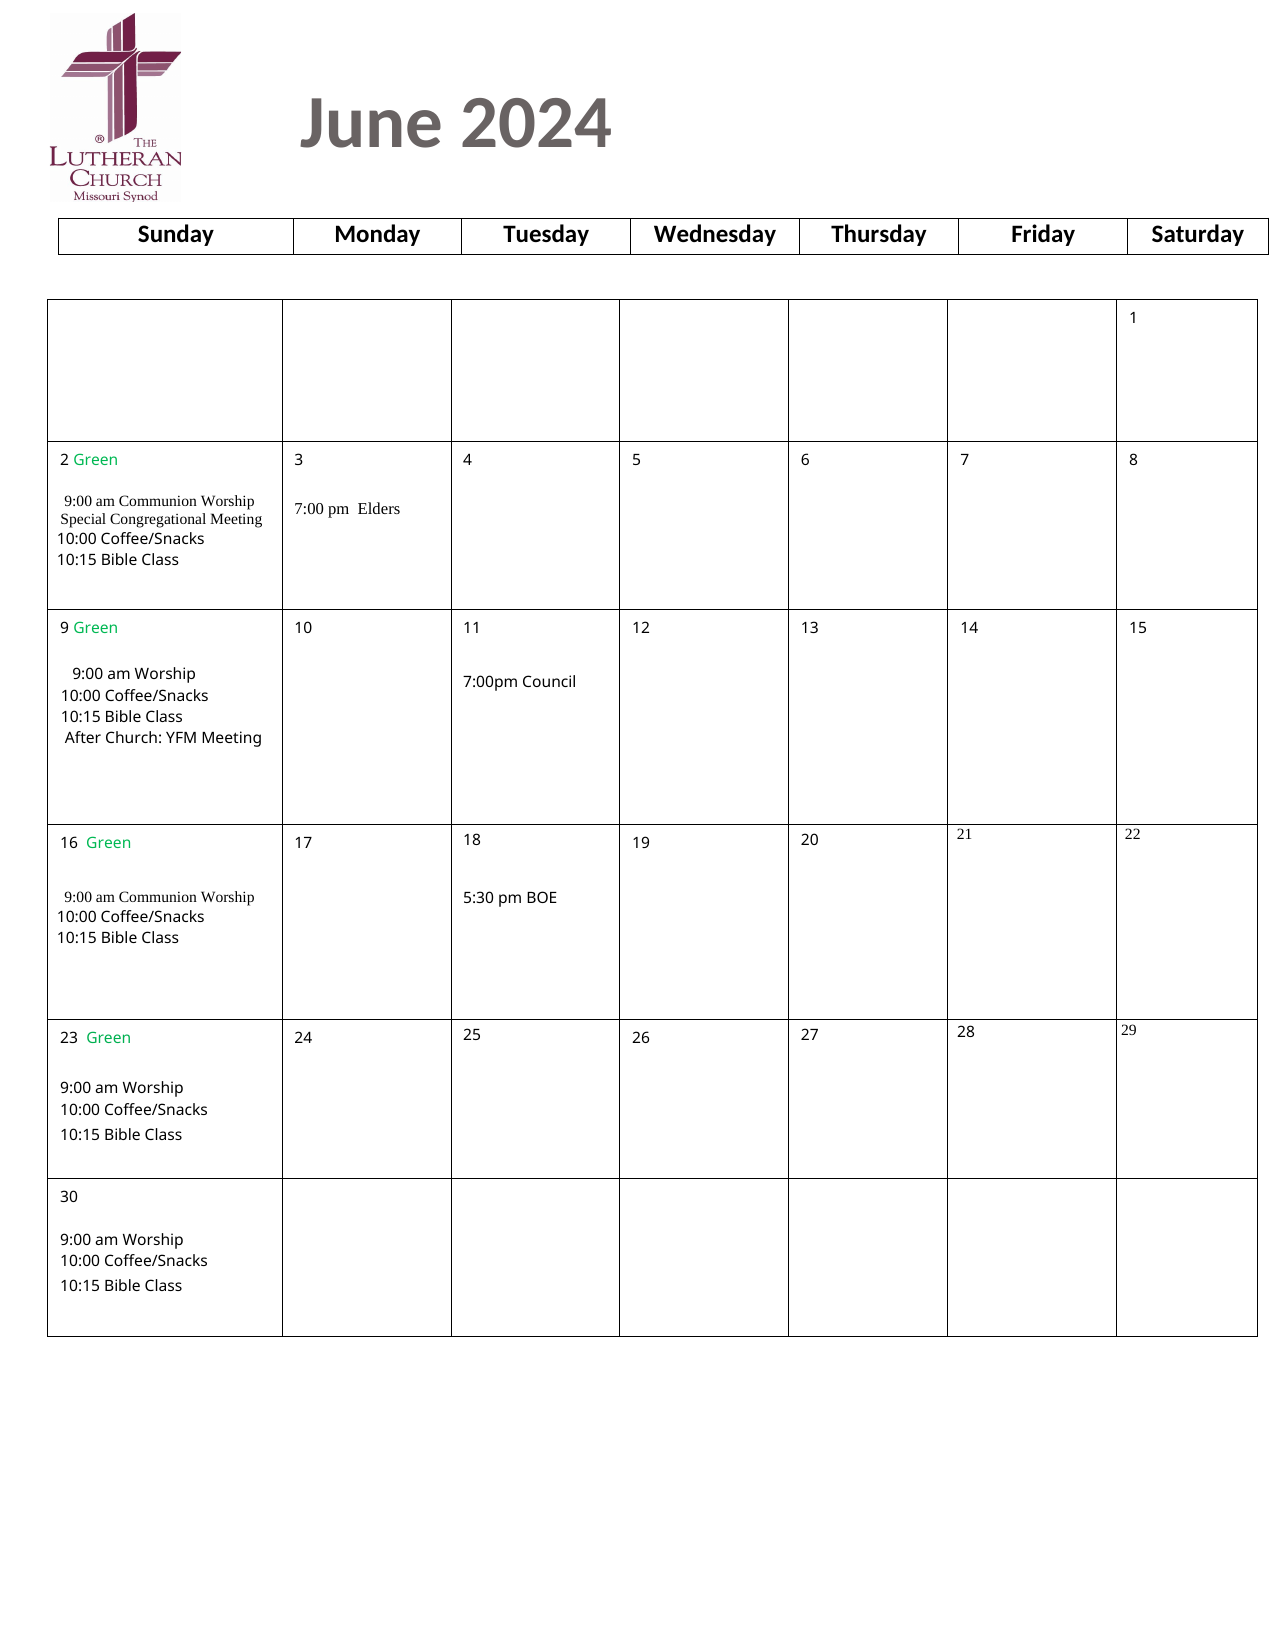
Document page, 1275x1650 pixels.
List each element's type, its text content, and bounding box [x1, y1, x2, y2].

table_cell 5 [620, 442, 788, 609]
table_cell 26 [620, 1020, 788, 1178]
table_cell 12 [620, 610, 788, 823]
table_cell 2 Green 9:00 am Communion Worship Special Congregational Meeting 10:00 Coffee/Snacks 10:15 Bible Class [48, 442, 282, 609]
table_cell 9 Green 9:00 am Worship 10:00 Coffee/Snacks 10:15 Bible Class After Church: YFM Meeting [48, 610, 282, 823]
table_header 1 [1117, 300, 1257, 441]
table_header [48, 300, 282, 441]
table_header Saturday [1128, 219, 1268, 254]
table_cell 11 7:00pm Council [452, 610, 619, 823]
table_header [620, 300, 788, 441]
table_cell 23 Green 9:00 am Worship 10:00 Coffee/Snacks 10:15 Bible Class [48, 1020, 282, 1178]
table_header [789, 300, 947, 441]
table_header [283, 300, 451, 441]
table_cell 17 [283, 825, 451, 1019]
table_cell [452, 1179, 619, 1336]
table_cell [1117, 1179, 1257, 1336]
table_cell 28 [948, 1020, 1116, 1178]
table_cell 8 [1117, 442, 1257, 609]
table_header Monday [294, 219, 461, 254]
table_cell 29 [1117, 1020, 1257, 1178]
picture [49, 13, 182, 202]
table_cell 20 [789, 825, 947, 1019]
table_header Tuesday [462, 219, 630, 254]
table_cell 10 [283, 610, 451, 823]
table_header Wednesday [631, 219, 799, 254]
table_cell 13 [789, 610, 947, 823]
table_cell 18 5:30 pm BOE [452, 825, 619, 1019]
table_cell 4 [452, 442, 619, 609]
table_cell 24 [283, 1020, 451, 1178]
table_cell [283, 1179, 451, 1336]
table_cell 6 [789, 442, 947, 609]
text June 2024 [225, 75, 1200, 167]
table_cell 25 [452, 1020, 619, 1178]
table_cell [948, 1179, 1116, 1336]
table_header [948, 300, 1116, 441]
table_header [452, 300, 619, 441]
table_header Thursday [800, 219, 958, 254]
table_header Sunday [59, 219, 293, 254]
table_cell 14 [948, 610, 1116, 823]
table_cell [620, 1179, 788, 1336]
table_cell 22 [1117, 825, 1257, 1019]
table_cell 7 [948, 442, 1116, 609]
table_cell 15 [1117, 610, 1257, 823]
table_cell 27 [789, 1020, 947, 1178]
table_cell 30 9:00 am Worship 10:00 Coffee/Snacks 10:15 Bible Class [48, 1179, 282, 1336]
table_cell 21 [948, 825, 1116, 1019]
table_cell [789, 1179, 947, 1336]
table_cell 16 Green 9:00 am Communion Worship 10:00 Coffee/Snacks 10:15 Bible Class [48, 825, 282, 1019]
table_cell 3 7:00 pm Elders [283, 442, 451, 609]
table_header Friday [959, 219, 1127, 254]
table_cell 19 [620, 825, 788, 1019]
